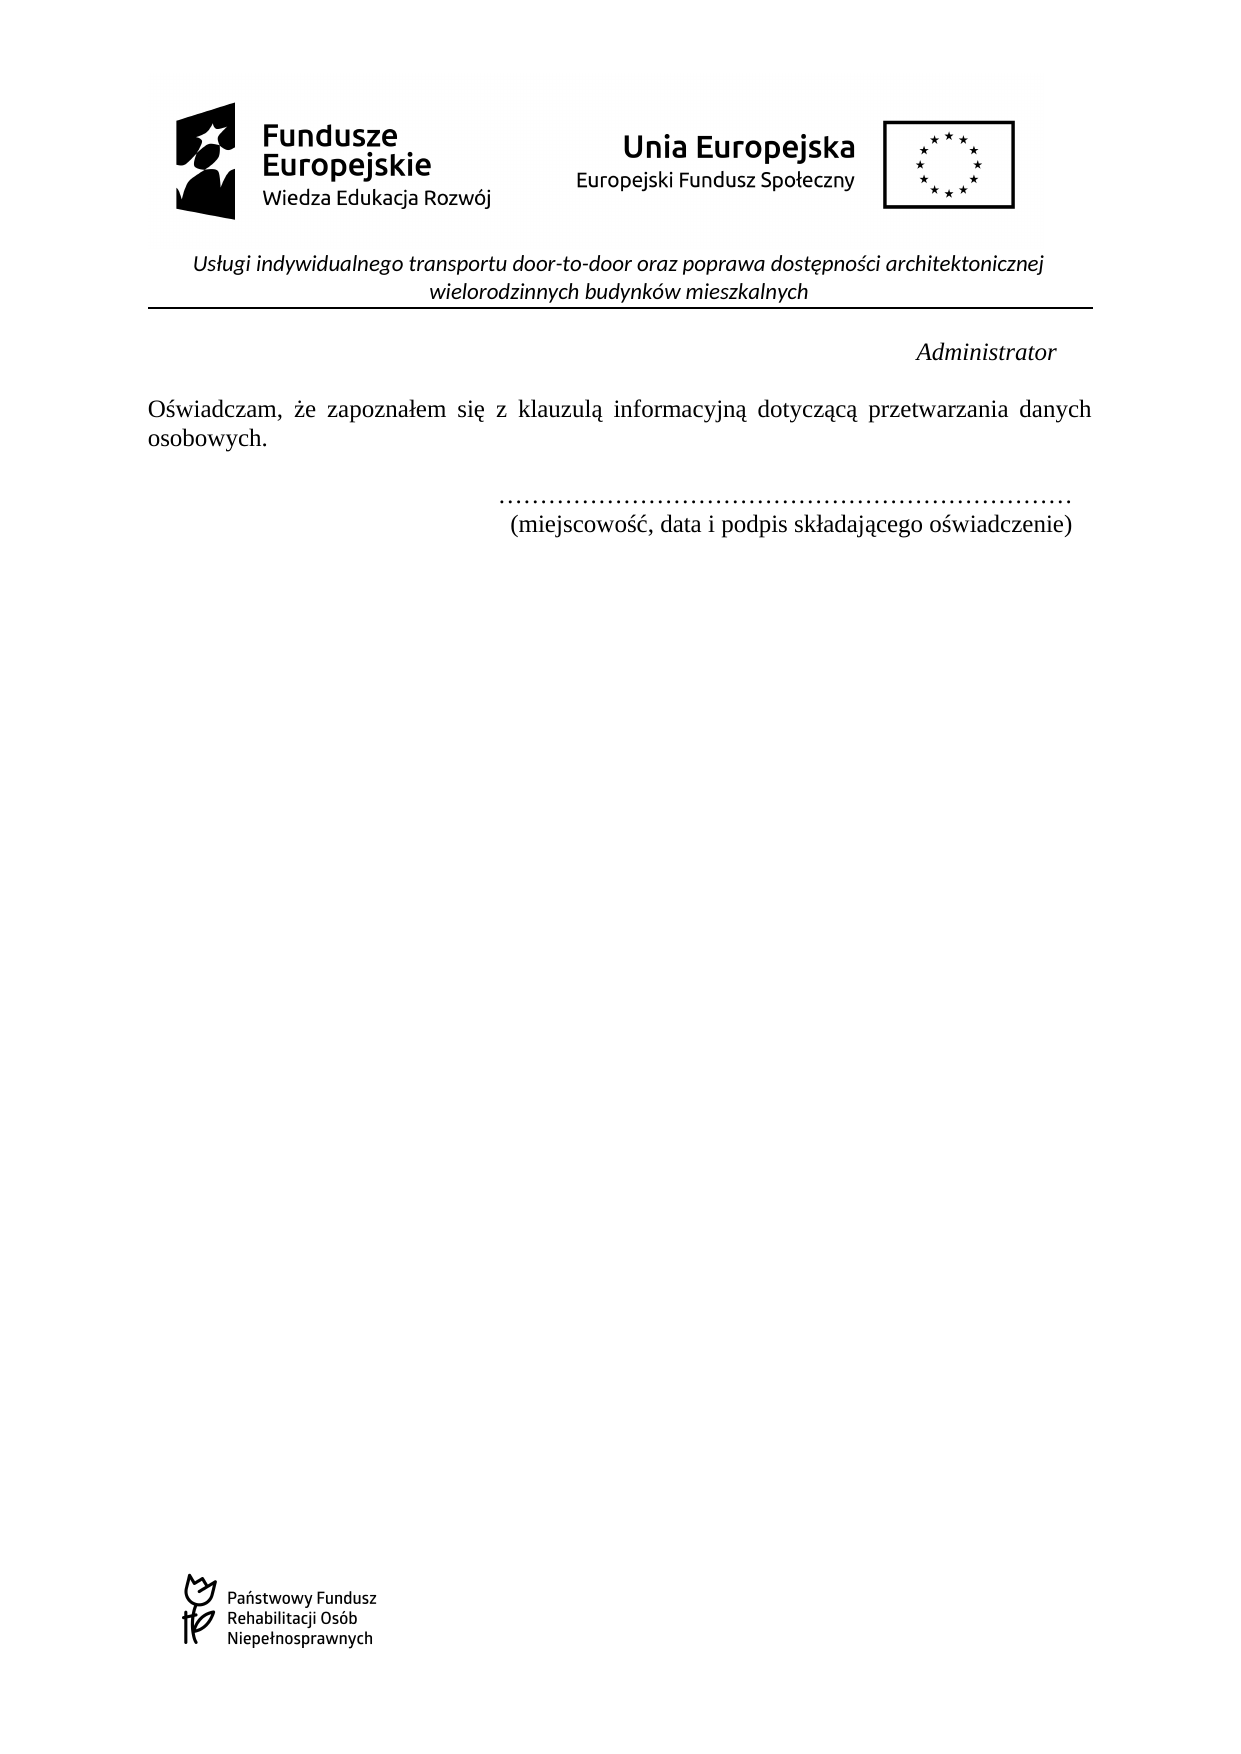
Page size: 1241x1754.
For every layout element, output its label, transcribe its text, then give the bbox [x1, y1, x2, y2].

text Oświadczam, że zapoznałem się z klauzulą informacyjną dotyczącą przetwarzania danych osobowych. [148, 394, 1093, 452]
picture [147, 73, 1044, 249]
text Administrator [148, 337, 1093, 365]
picture [147, 1541, 411, 1681]
text …………………………………………………………… [148, 480, 1093, 509]
text (miejscowość, data i podpis składającego oświadczenie) [148, 509, 1093, 538]
